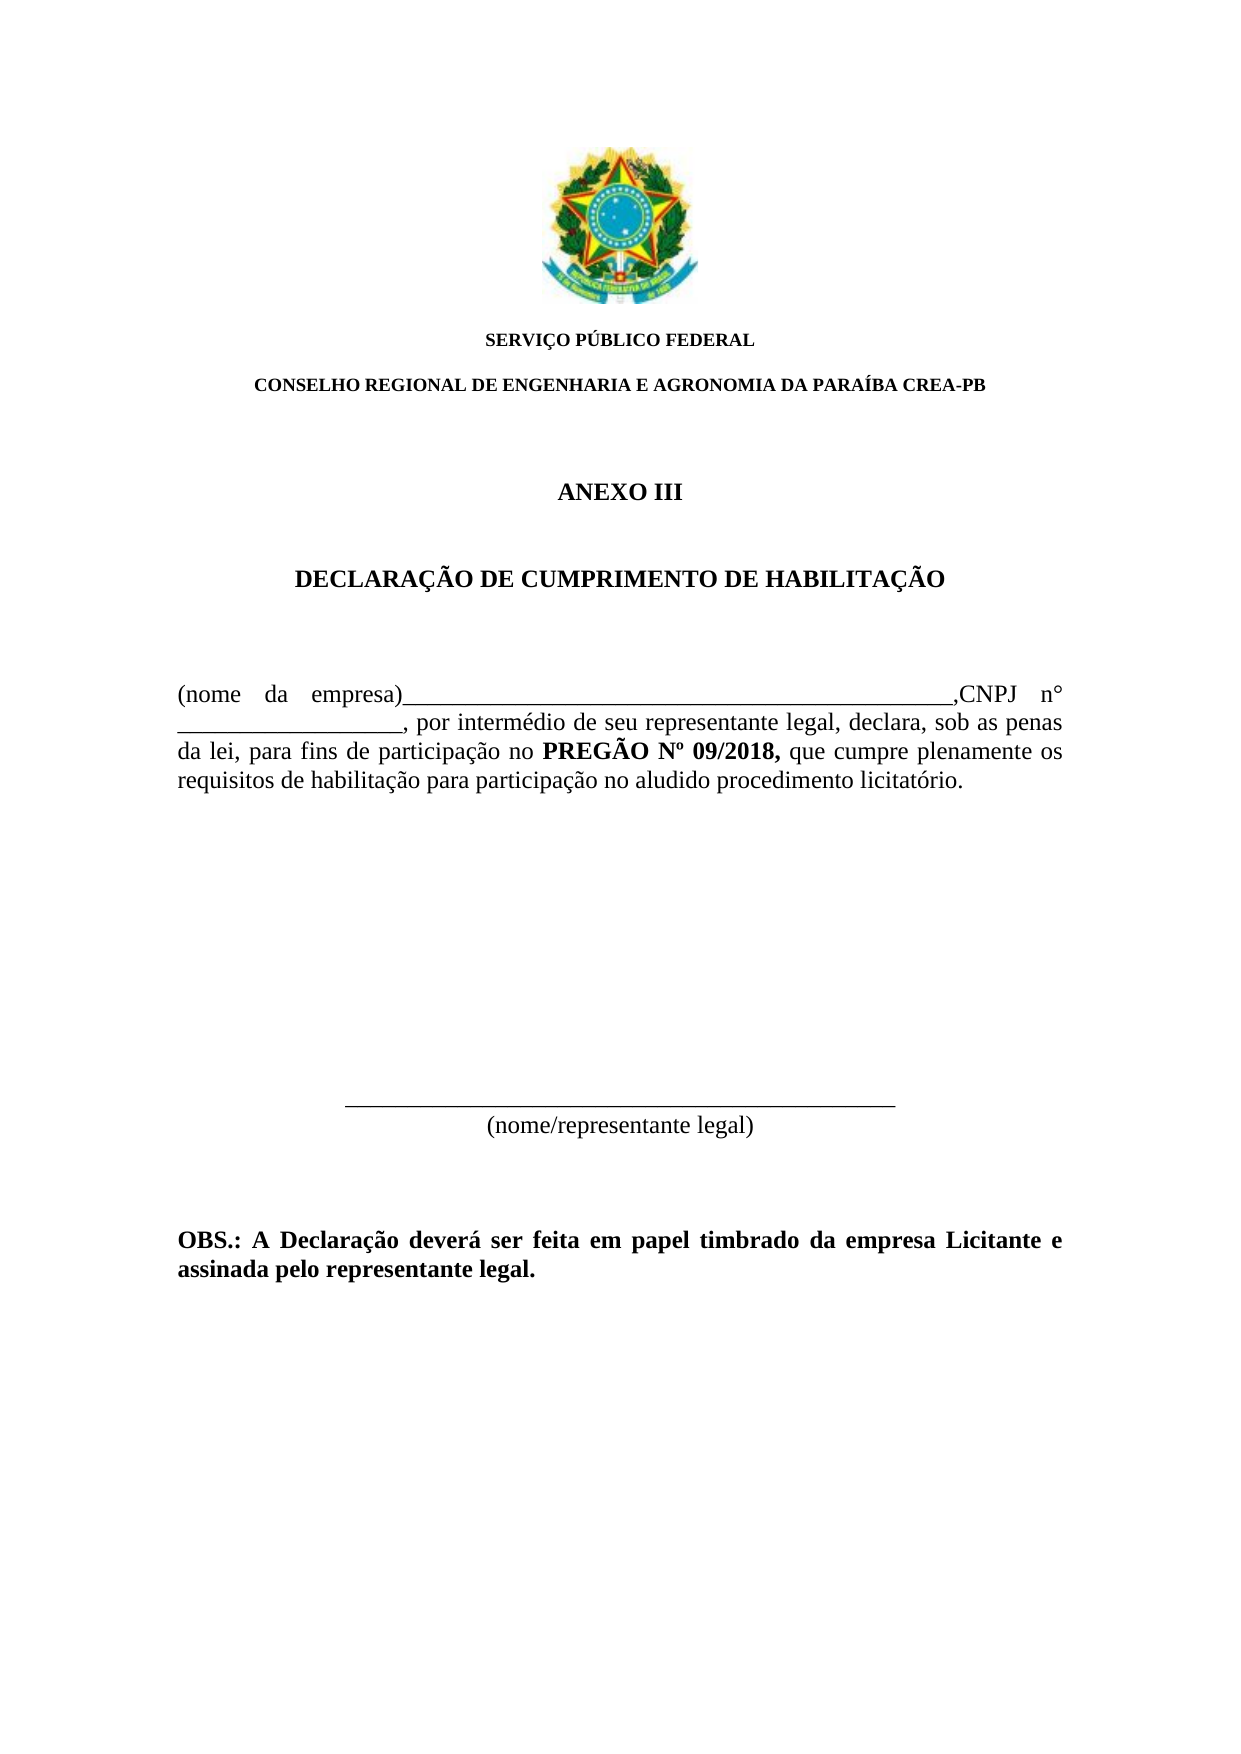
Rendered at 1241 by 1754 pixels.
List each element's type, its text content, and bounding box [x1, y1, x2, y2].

text ____________________________________________ [177, 1081, 1063, 1110]
text DECLARAÇÃO DE CUMPRIMENTO DE HABILITAÇÃO [177, 564, 1063, 592]
text (nome da empresa)____________________________________________,CNPJ n° __________________, por intermédio de seu representante legal, declara, sob as penas da lei, para fins de participação no PREGÃO Nº 09/2018, que cumpre plenamente os requisitos de habilitação para participação no aludido procedimento licitatório. [177, 679, 1063, 794]
text OBS.: A Declaração deverá ser feita em papel timbrado da empresa Licitante e assinada pelo representante legal. [177, 1225, 1063, 1282]
text ANEXO III [177, 477, 1063, 506]
text CONSELHO REGIONAL DE ENGENHARIA E AGRONOMIA DA PARAÍBA CREA-PB [177, 374, 1063, 396]
picture [542, 147, 699, 304]
text SERVIÇO PÚBLICO FEDERAL [177, 329, 1063, 350]
text (nome/representante legal) [177, 1110, 1063, 1139]
